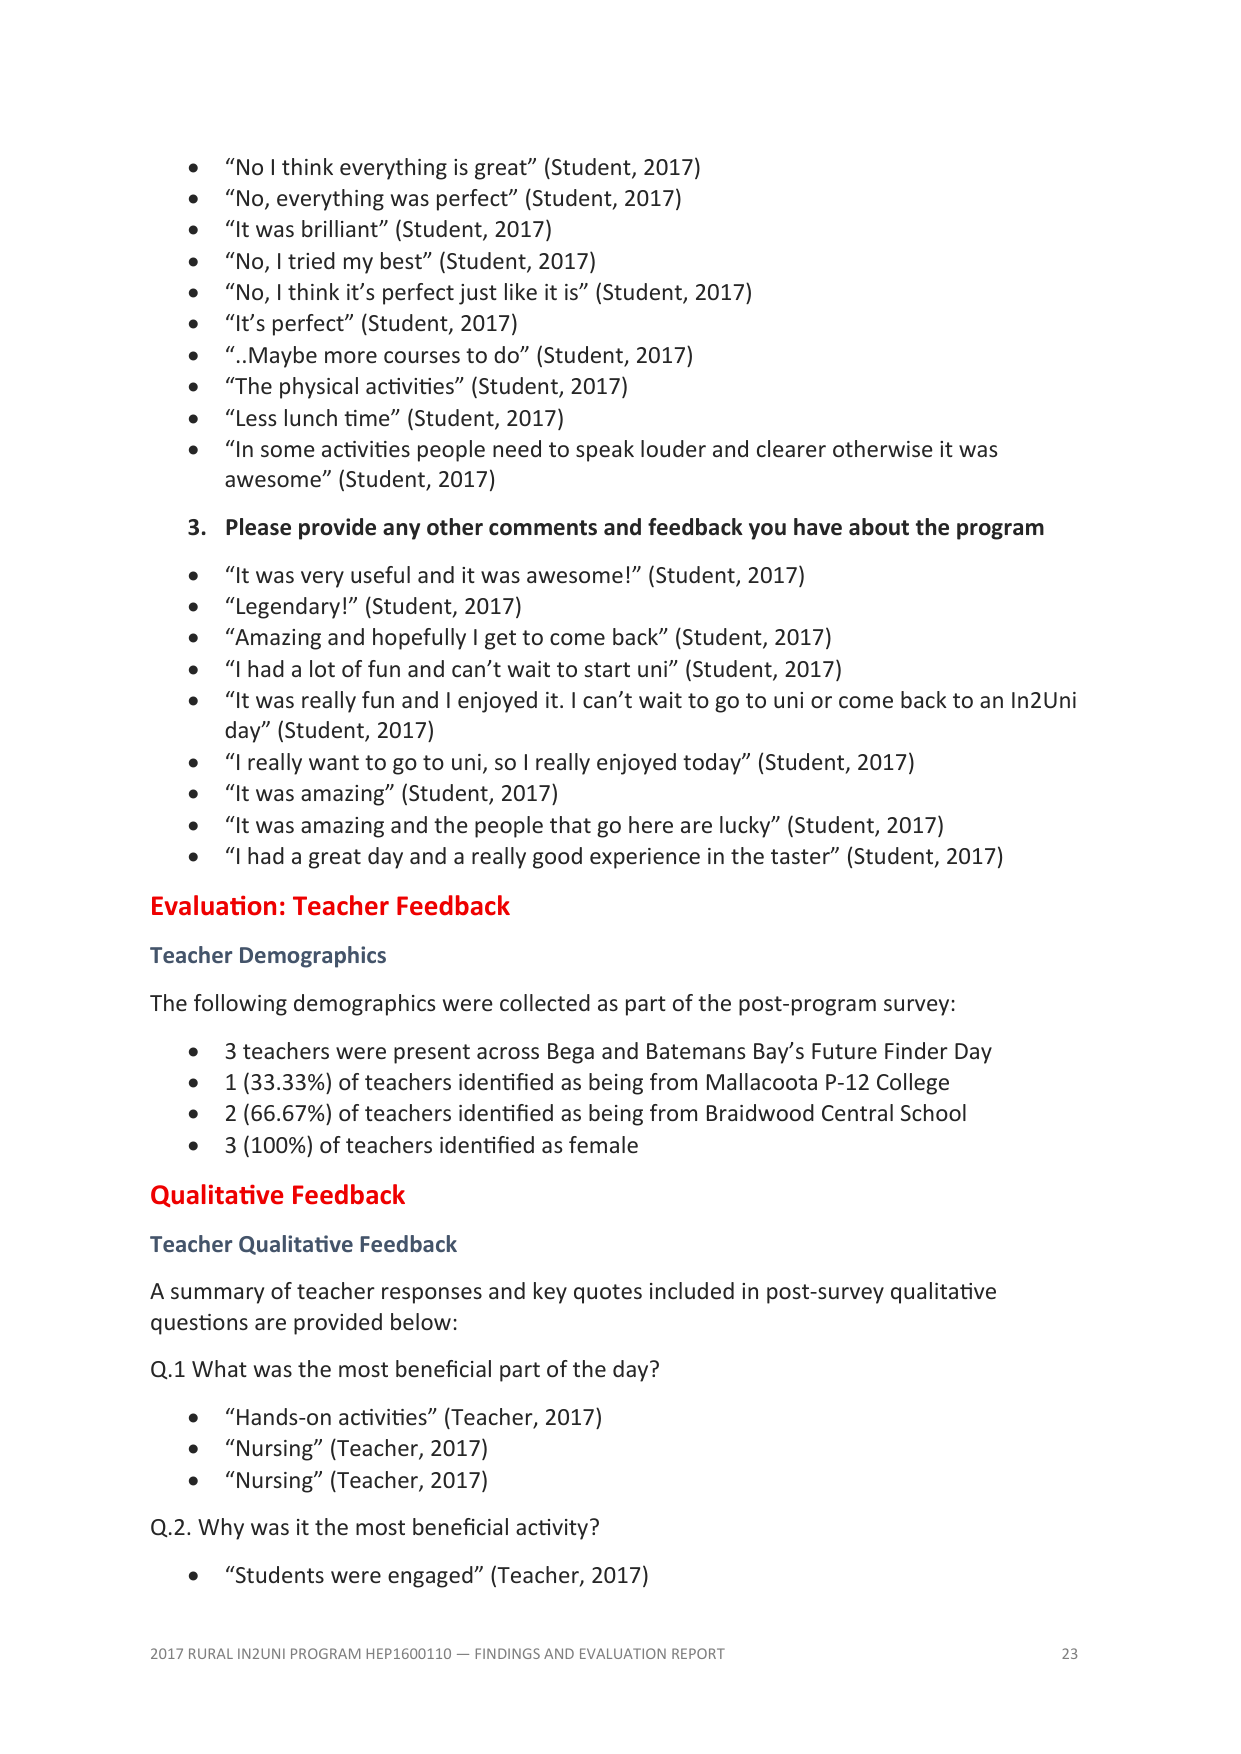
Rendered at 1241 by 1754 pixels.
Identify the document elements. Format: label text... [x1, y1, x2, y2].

text “..Maybe more courses to do” (Student, 2017) [187, 338, 1090, 369]
text The following demographics were collected as part of the post-program survey: [150, 987, 1090, 1017]
text “The physical activities” (Student, 2017) [187, 369, 1090, 401]
text “No, I tried my best” (Student, 2017) [187, 244, 1090, 275]
text “Less lunch time” (Student, 2017) [187, 401, 1090, 432]
text “I had a lot of fun and can’t wait to start uni” (Student, 2017) [187, 652, 1090, 683]
text A summary of teacher responses and key quotes included in post-survey qualitative questions are provided below: [150, 1276, 1090, 1337]
list Please provide any other comments and feedback you have about the program [187, 511, 1090, 541]
text “It was very useful and it was awesome!” (Student, 2017) [187, 558, 1090, 589]
text “Amazing and hopefully I get to come back” (Student, 2017) [187, 621, 1090, 652]
text 1 (33.33%) of teachers identified as being from Mallacoota P-12 College [187, 1065, 1090, 1097]
text “It was amazing” (Student, 2017) [187, 777, 1090, 808]
text “It was amazing and the people that go here are lucky” (Student, 2017) [187, 808, 1090, 839]
text 3 (100%) of teachers identified as female [187, 1128, 1090, 1159]
text “Legendary!” (Student, 2017) [187, 589, 1090, 621]
subtitle Evaluation: Teacher Feedback [150, 887, 1090, 923]
text “It was really fun and I enjoyed it. I can’t wait to go to uni or come back to an In2Uni day” (Student, 2017) [187, 683, 1090, 745]
text Q.2. Why was it the most beneficial activity? [150, 1511, 1090, 1542]
text “Nursing” (Teacher, 2017) [187, 1432, 1090, 1463]
text “No I think everything is great” (Student, 2017) [187, 150, 1090, 181]
text “It’s perfect” (Student, 2017) [187, 307, 1090, 338]
text “It was brilliant” (Student, 2017) [187, 213, 1090, 244]
text “No, I think it’s perfect just like it is” (Student, 2017) [187, 275, 1090, 307]
subtitle Teacher Qualitative Feedback [150, 1228, 1090, 1259]
text “Nursing” (Teacher, 2017) [187, 1463, 1090, 1494]
text “No, everything was perfect” (Student, 2017) [187, 181, 1090, 213]
text Q.1 What was the most beneficial part of the day? [150, 1353, 1090, 1384]
subtitle Qualitative Feedback [150, 1176, 1090, 1212]
text “I really want to go to uni, so I really enjoyed today” (Student, 2017) [187, 745, 1090, 777]
text 2 (66.67%) of teachers identified as being from Braidwood Central School [187, 1097, 1090, 1128]
subtitle Teacher Demographics [150, 939, 1090, 970]
text “Hands-on activities” (Teacher, 2017) [187, 1400, 1090, 1432]
text “Students were engaged” (Teacher, 2017) [187, 1558, 1090, 1590]
text “In some activities people need to speak louder and clearer otherwise it was awesome” (Student, 2017) [187, 432, 1090, 494]
text “I had a great day and a really good experience in the taster” (Student, 2017) [187, 839, 1090, 871]
text 3 teachers were present across Bega and Batemans Bay’s Future Finder Day [187, 1034, 1090, 1065]
